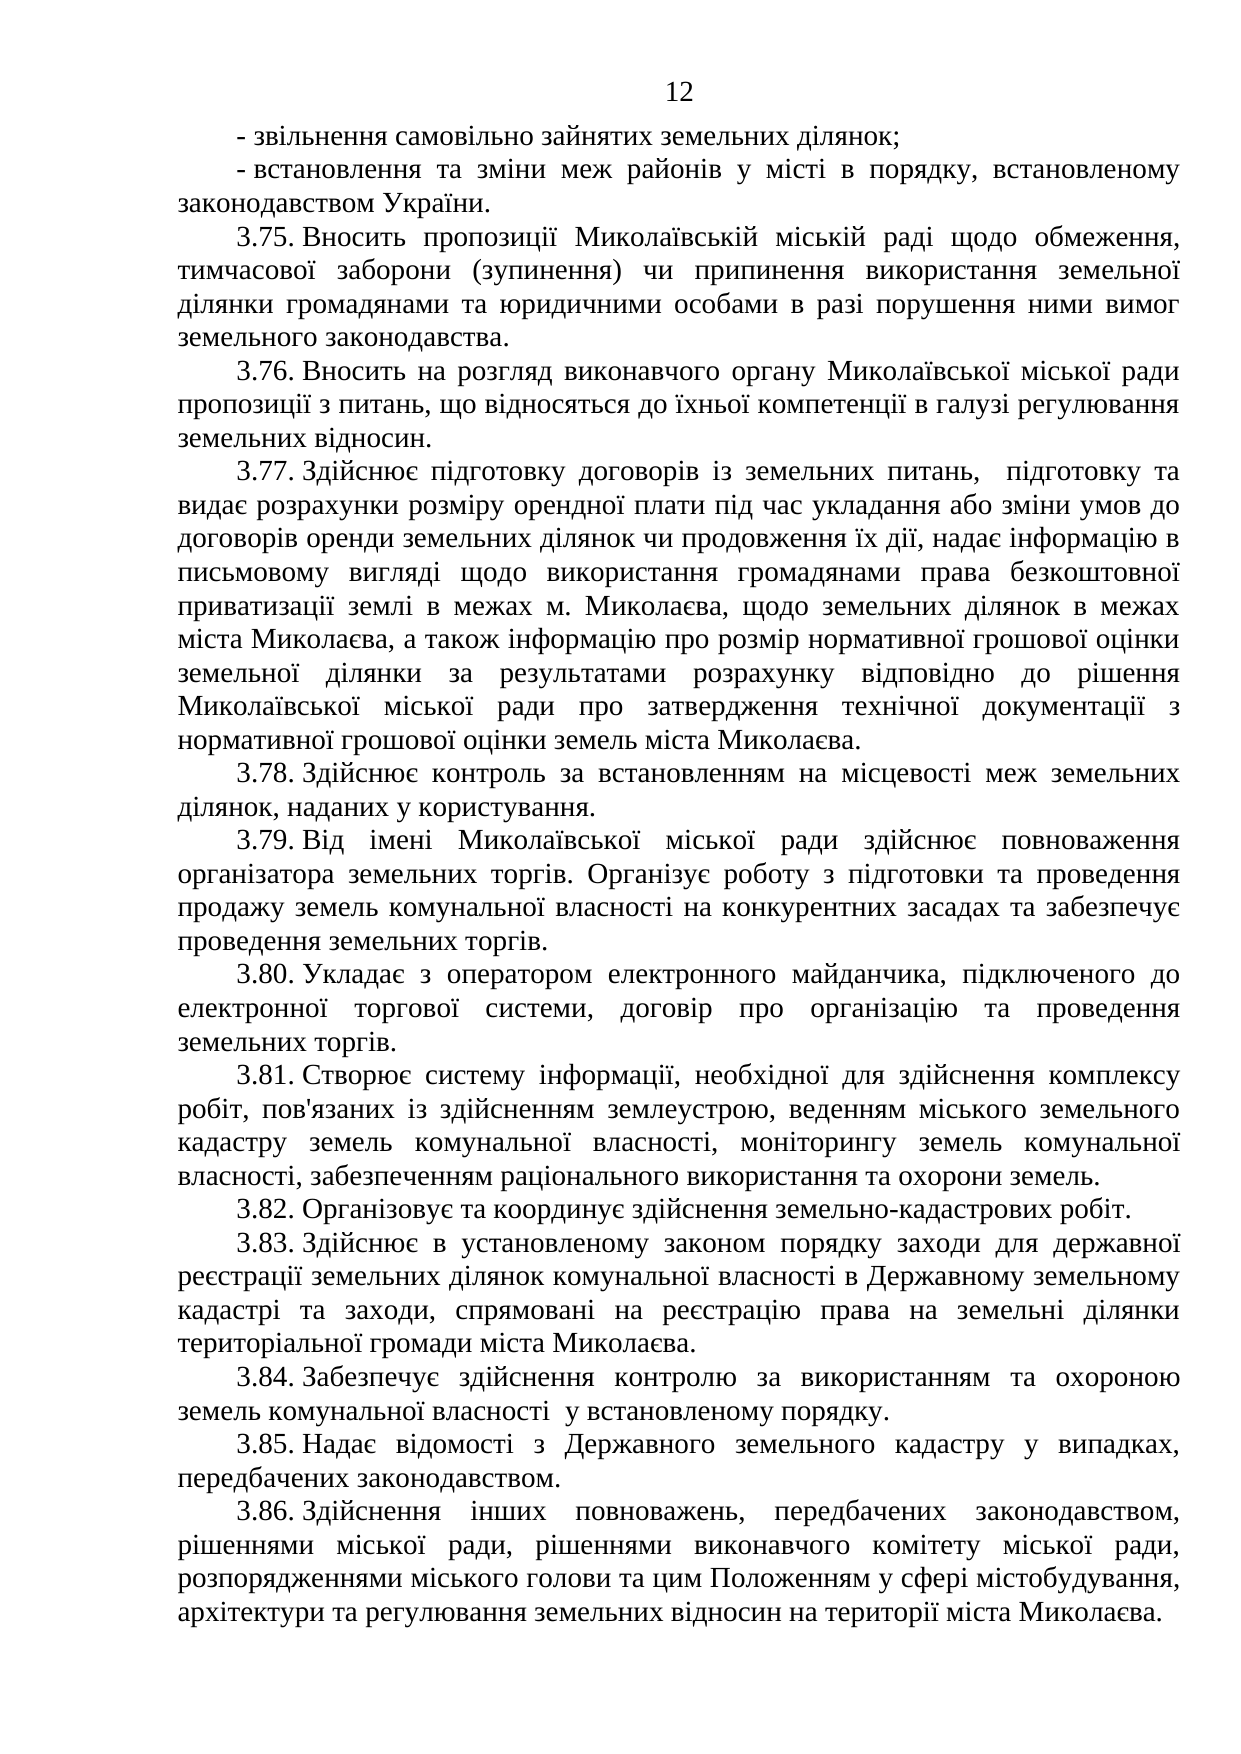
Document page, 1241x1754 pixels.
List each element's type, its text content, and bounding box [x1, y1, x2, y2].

text - встановлення та зміни меж районів у місті в порядку, встановленому законодавством України. [177, 152, 1181, 219]
text 3.82. Організовує та координує здійснення земельно-кадастрових робіт. [177, 1191, 1181, 1225]
text - звільнення самовільно зайнятих земельних ділянок; [177, 118, 1181, 152]
text 3.81. Створює систему інформації, необхідної для здійснення комплексу робіт, пов'язаних із здійсненням землеустрою, веденням міського земельного кадастру земель комунальної власності, моніторингу земель комунальної власності, забезпеченням раціонального використання та охорони земель. [177, 1057, 1181, 1191]
text 3.75. Вносить пропозиції Миколаївській міській раді щодо обмеження, тимчасової заборони (зупинення) чи припинення використання земельної ділянки громадянами та юридичними особами в разі порушення ними вимог земельного законодавства. [177, 219, 1181, 353]
text 3.85. Надає відомості з Державного земельного кадастру у випадках, передбачених законодавством. [177, 1426, 1181, 1493]
text 3.79. Від імені Миколаївської міської ради здійснює повноваження організатора земельних торгів. Організує роботу з підготовки та проведення продажу земель комунальної власності на конкурентних засадах та забезпечує проведення земельних торгів. [177, 822, 1181, 957]
text 3.86. Здійснення інших повноважень, передбачених законодавством, рішеннями міської ради, рішеннями виконавчого комітету міської ради, розпорядженнями міського голови та цим Положенням у сфері містобудування, архітектури та регулювання земельних відносин на території міста Миколаєва. [177, 1493, 1181, 1627]
text 3.80. Укладає з оператором електронного майданчика, підключеного до електронної торгової системи, договір про організацію та проведення земельних торгів. [177, 957, 1181, 1057]
text 3.83. Здійснює в установленому законом порядку заходи для державної реєстрації земельних ділянок комунальної власності в Державному земельному кадастрі та заходи, спрямовані на реєстрацію права на земельні ділянки територіальної громади міста Миколаєва. [177, 1225, 1181, 1359]
text 3.78. Здійснює контроль за встановленням на місцевості меж земельних ділянок, наданих у користування. [177, 755, 1181, 822]
text 3.84. Забезпечує здійснення контролю за використанням та охороною земель комунальної власності у встановленому порядку. [177, 1359, 1181, 1426]
text 3.77. Здійснює підготовку договорів із земельних питань, підготовку та видає розрахунки розміру орендної плати під час укладання або зміни умов до договорів оренди земельних ділянок чи продовження їх дії, надає інформацію в письмовому вигляді щодо використання громадянами права безкоштовної приватизації землі в межах м. Миколаєва, щодо земельних ділянок в межах міста Миколаєва, а також інформацію про розмір нормативної грошової оцінки земельної ділянки за результатами розрахунку відповідно до рішення Миколаївської міської ради про затвердження технічної документації з нормативної грошової оцінки земель міста Миколаєва. [177, 453, 1181, 755]
text 3.76. Вносить на розгляд виконавчого органу Миколаївської міської ради пропозиції з питань, що відносяться до їхньої компетенції в галузі регулювання земельних відносин. [177, 353, 1181, 453]
